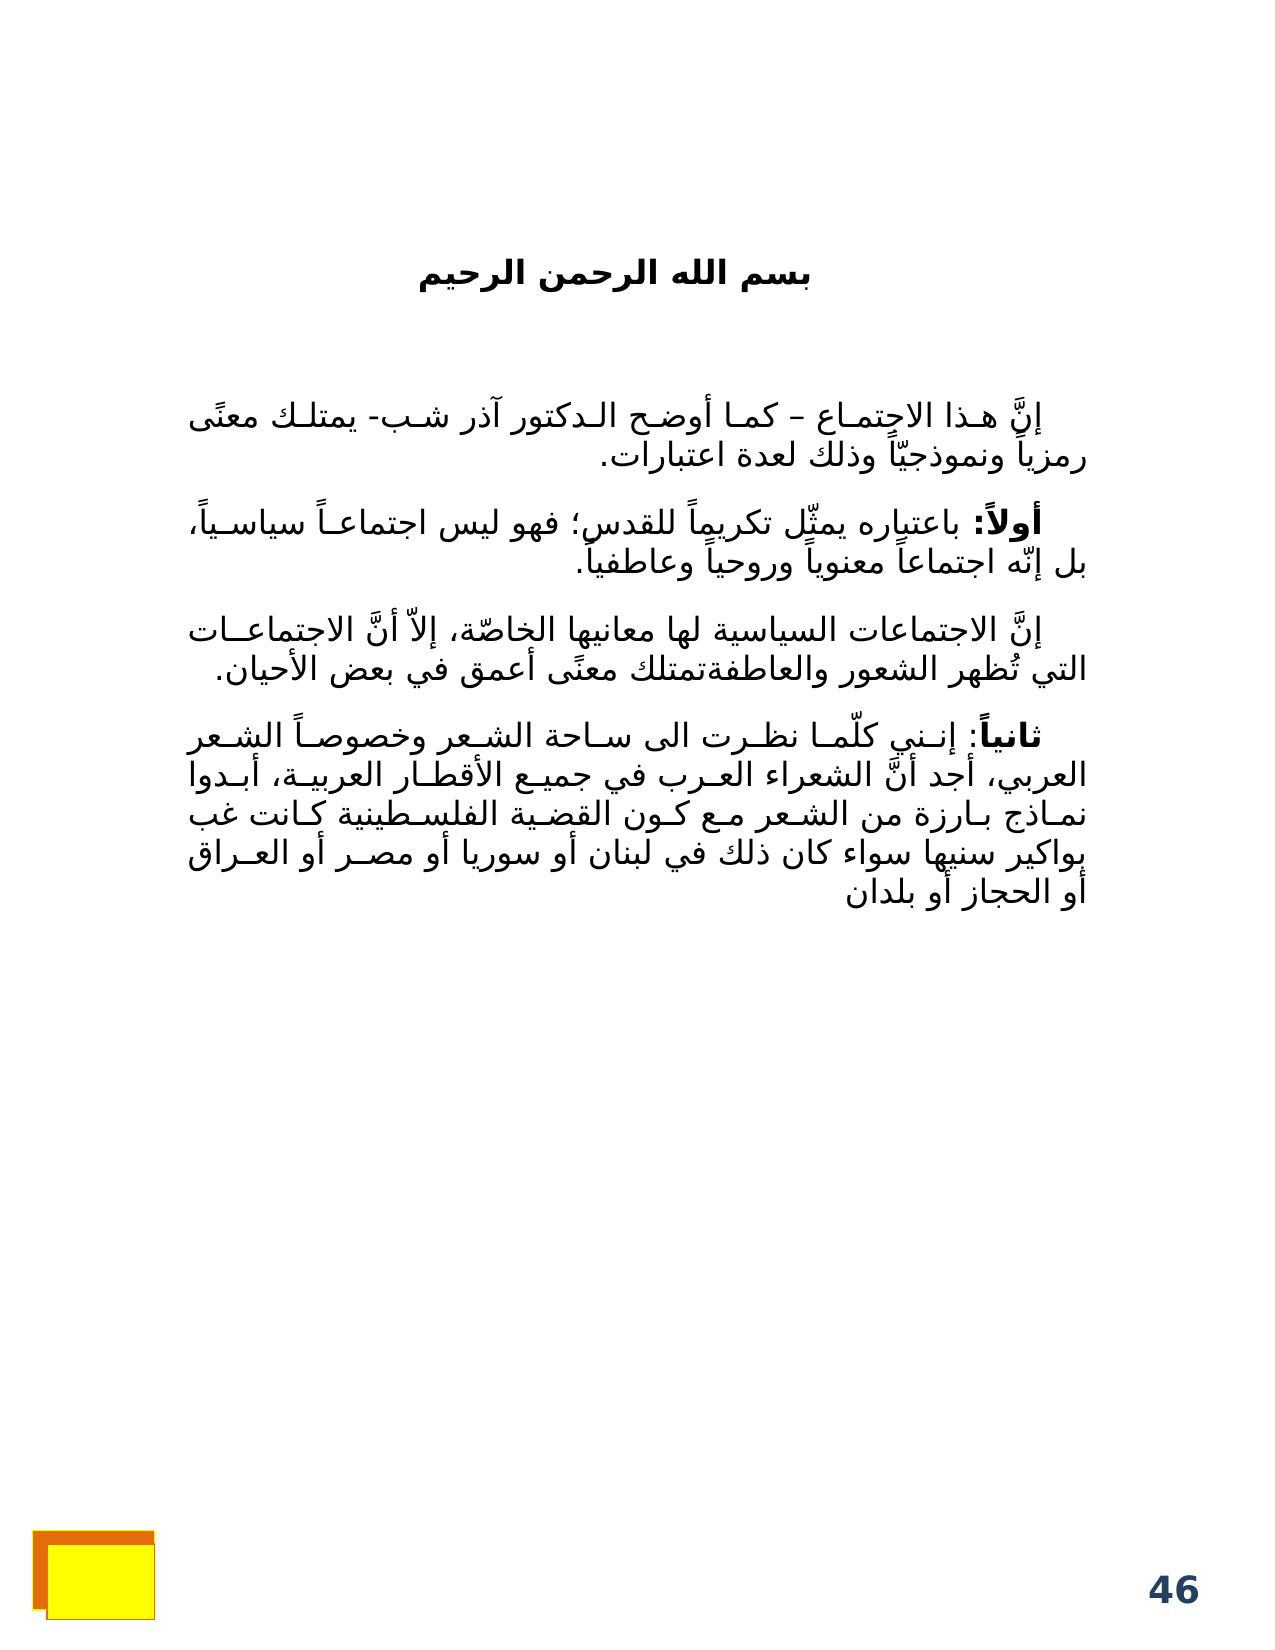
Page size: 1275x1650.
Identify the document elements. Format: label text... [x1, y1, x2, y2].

text إنَّ هذا الاجتماع – كما أوضح الدكتور آذر شب- يمتلك معنًى رمزياً ونموذجيّاً وذلك لعدة اعتبارات. [187, 396, 1087, 474]
text إنَّ الاجتماعات السياسية لها معانيها الخاصّة، إلاّ أنَّ الاجتماعات التي تُظهر الشعور والعاطفةتمتلك معنًى أعمق في بعض الأحيان. [187, 610, 1087, 688]
text أولاً: باعتباره يمثّل تكريماً للقدس؛ فهو ليس اجتماعاً سياسياً، بل إنّه اجتماعاً معنوياً وروحياً وعاطفياً. [187, 503, 1087, 581]
text ثانياً: إنني كلّما نظرت الى ساحة الشعر وخصوصاً الشعر العربي، أجد أنَّ الشعراء العرب في جميع الأقطار العربية، أبدوا نماذج بارزة من الشعر مع كون القضية الفلسطينية كانت غب بواكير سنيها سواء كان ذلك في لبنان أو سوريا أو مصر أو العراق أو الحجاز أو بلدان [187, 717, 1087, 911]
text بسم الله الرحمن الرحيم [187, 254, 1087, 293]
